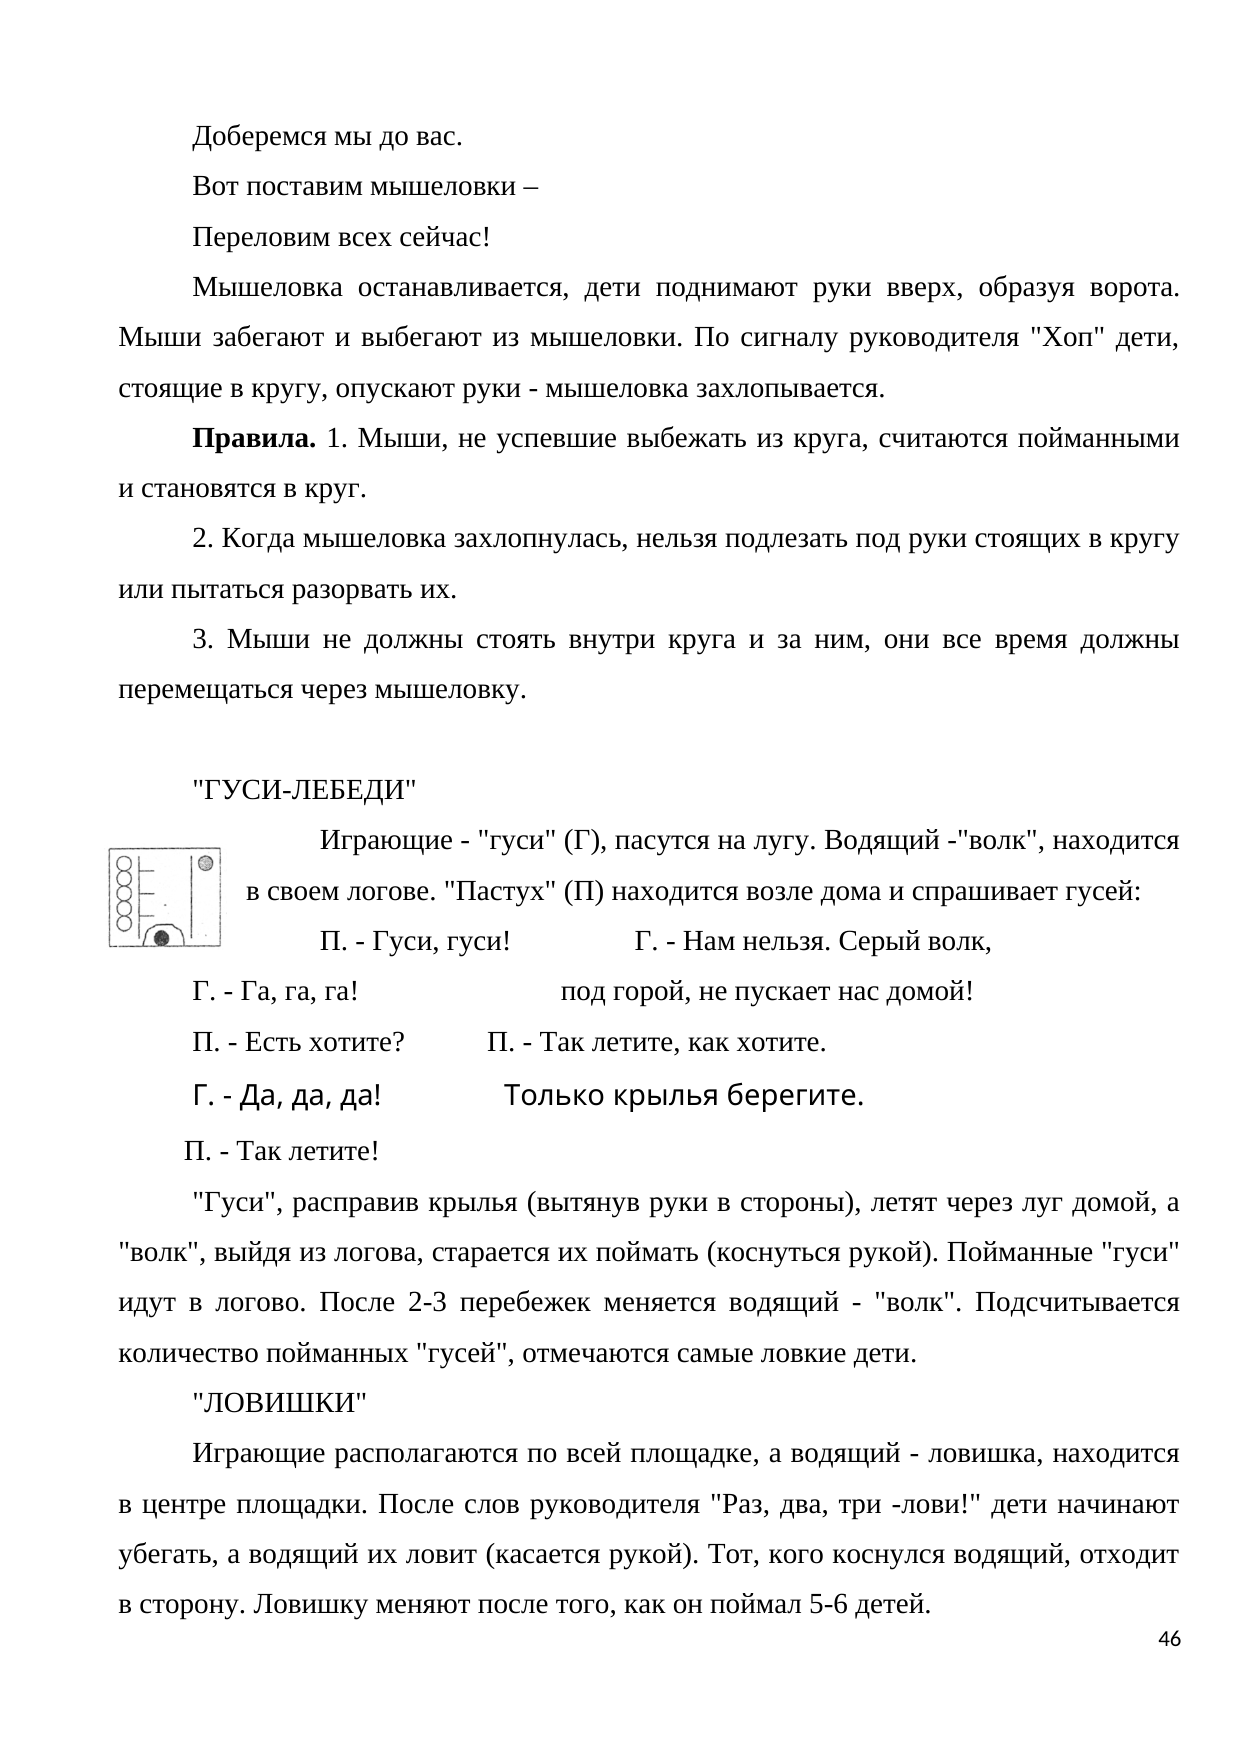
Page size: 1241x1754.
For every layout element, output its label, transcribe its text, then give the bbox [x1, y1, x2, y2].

text Правила. 1. Мыши, не успевшие выбежать из круга, считаются пойманными и становятся в круг. [118, 420, 1181, 504]
text 3. Мыши не должны стоять внутри круга и за ним, они все время должны перемещаться через мышеловку. [118, 621, 1181, 705]
text Г. - Да, да, да! Только крылья берегите. [118, 1074, 1181, 1114]
text П. - Гуси, гуси! Г. - Нам нельзя. Серый волк, [118, 923, 1181, 957]
text Г. - Га, га, га! под горой, не пускает нас домой! [118, 973, 1181, 1007]
text Мышеловка останавливается, дети поднимают руки вверх, образуя ворота. Мыши забегают и выбегают из мышеловки. По сигналу руководителя "Хоп" дети, стоящие в кругу, опускают руки - мышеловка захлопывается. [118, 269, 1181, 403]
text Играющие располагаются по всей площадке, а водящий - ловишка, находится в центре площадки. После слов руководителя "Раз, два, три -лови!" дети начинают убегать, а водящий их ловит (касается рукой). Тот, кого коснулся водящий, отходит в сторону. Ловишку меняют после того, как он поймал 5-6 детей. [118, 1435, 1181, 1620]
text 2. Когда мышеловка захлопнулась, нельзя подлезать под руки стоящих в кругу или пытаться разорвать их. [118, 521, 1181, 604]
text П. - Так летите! [118, 1133, 1181, 1167]
text "ЛОВИШКИ" [118, 1385, 1181, 1419]
text Переловим всех сейчас! [118, 219, 1181, 252]
text "ГУСИ-ЛЕБЕДИ" [118, 772, 1181, 806]
text Играющие - "гуси" (Г), пасутся на лугу. Водящий -"волк", находится в своем логове. "Пастух" (П) находится возле дома и спрашивает гусей: [118, 822, 1181, 906]
text П. - Есть хотите? П. - Так летите, как хотите. [118, 1024, 1181, 1057]
text Доберемся мы до вас. [118, 118, 1181, 152]
picture [103, 843, 227, 950]
text Вот поставим мышеловки – [118, 168, 1181, 202]
text "Гуси", расправив крылья (вытянув руки в стороны), летят через луг домой, а "волк", выйдя из логова, старается их поймать (коснуться рукой). Пойманные "гуси" идут в логово. После 2-3 перебежек меняется водящий - "волк". Подсчитывается количество пойманных "гусей", отмечаются самые ловкие дети. [118, 1184, 1181, 1368]
